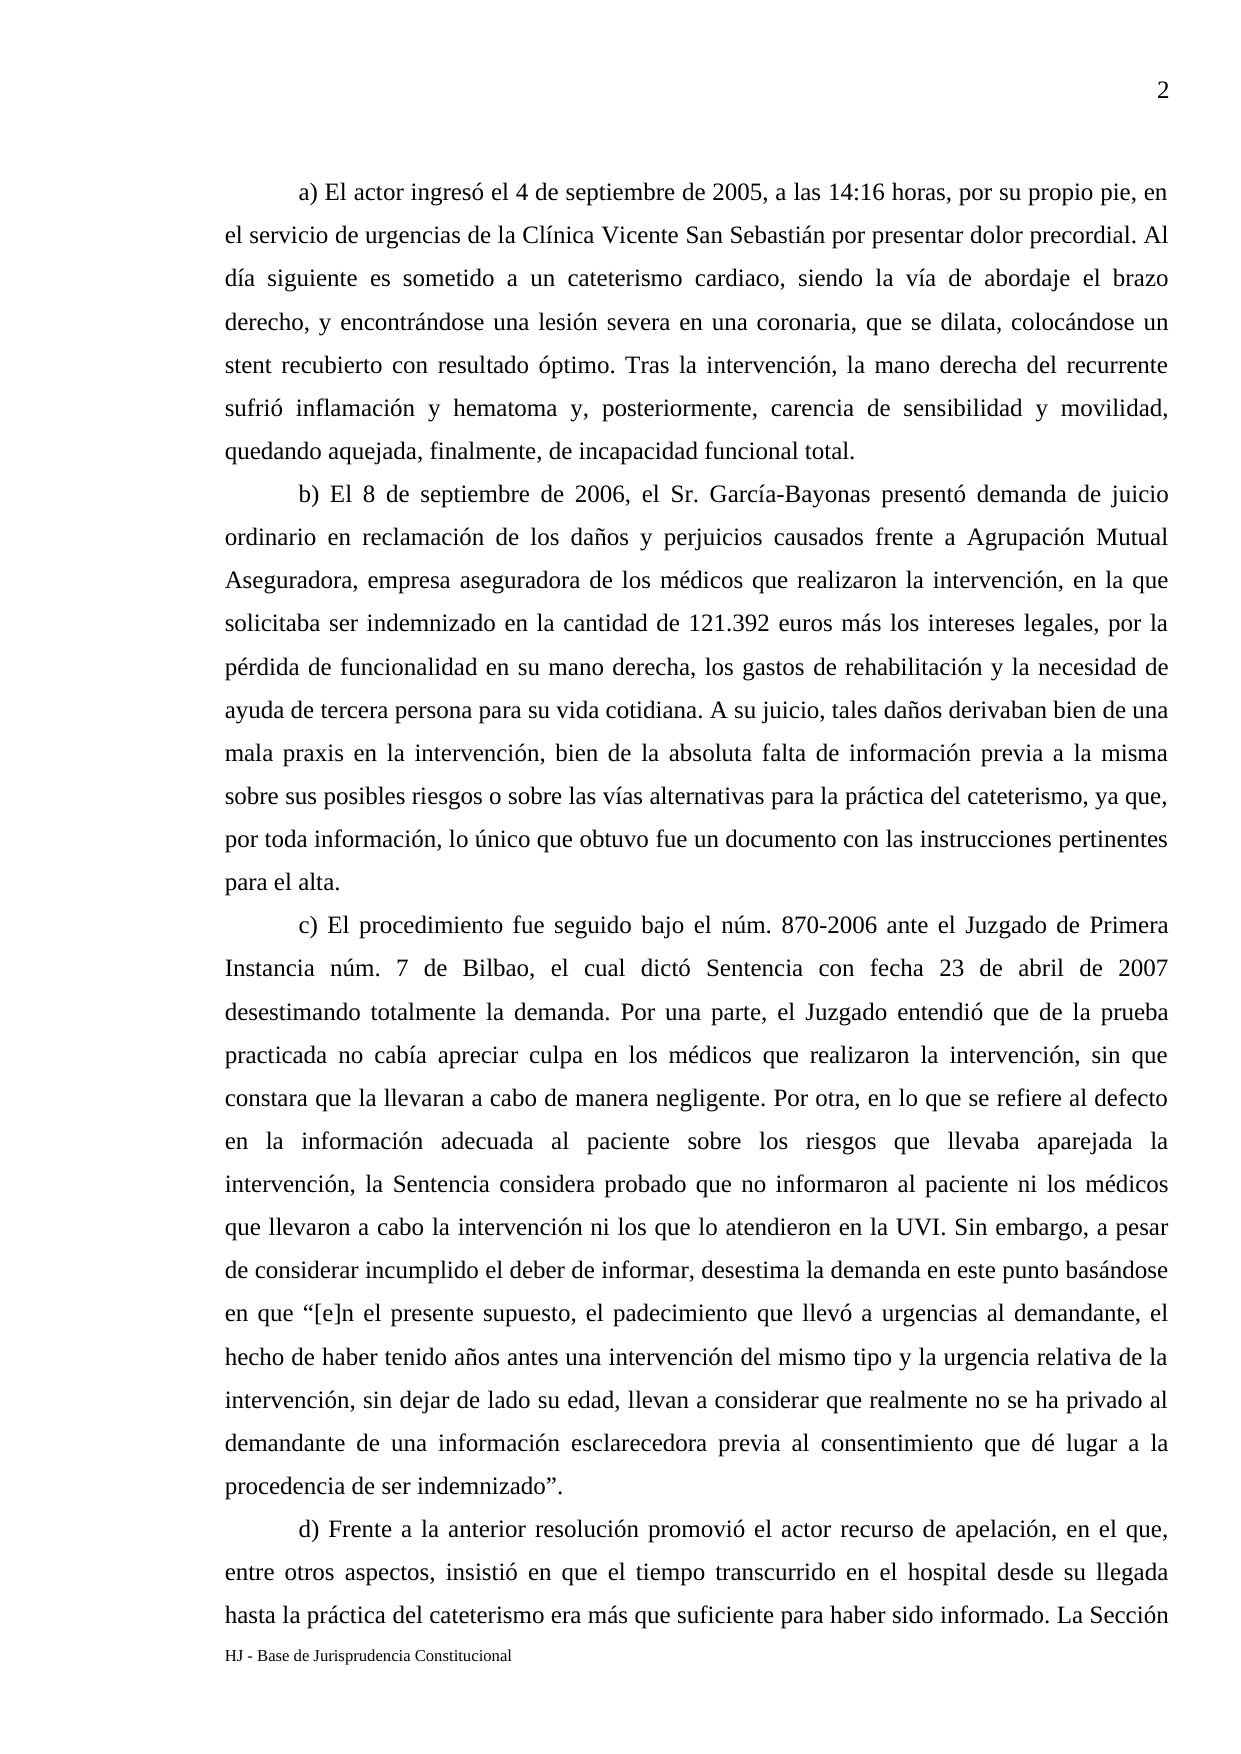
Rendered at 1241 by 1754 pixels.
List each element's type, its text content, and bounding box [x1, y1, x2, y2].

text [224, 1514, 1169, 1629]
text c) El procedimiento fue seguido bajo el núm. 870-2006 ante el Juzgado de Primera Instancia núm. 7 de Bilbao, el cual dictó Sentencia con fecha 23 de abril de 2007 desestimando totalmente la demanda. Por una parte, el Juzgado entendió que de la prueba practicada no cabía apreciar culpa en los médicos que realizaron la intervención, sin que constara que la llevaran a cabo de manera negligente. Por otra, en lo que se refiere al defecto en la información adecuada al paciente sobre los riesgos que llevaba aparejada la intervención, la Sentencia considera probado que no informaron al paciente ni los médicos que llevaron a cabo la intervención ni los que lo atendieron en la UVI. Sin embargo, a pesar de considerar incumplido el deber de informar, desestima la demanda en este punto basándose en que “[e]n el presente supuesto, el padecimiento que llevó a urgencias al demandante, el hecho de haber tenido años antes una intervención del mismo tipo y la urgencia relativa de la intervención, sin dejar de lado su edad, llevan a considerar que realmente no se ha privado al demandante de una información esclarecedora previa al consentimiento que dé lugar a la procedencia de ser indemnizado”. [224, 910, 1169, 1500]
text a) El actor ingresó el 4 de septiembre de 2005, a las 14:16 horas, por su propio pie, en el servicio de urgencias de la Clínica Vicente San Sebastián por presentar dolor precordial. Al día siguiente es sometido a un cateterismo cardiaco, siendo la vía de abordaje el brazo derecho, y encontrándose una lesión severa en una coronaria, que se dilata, colocándose un stent recubierto con resultado óptimo. Tras la intervención, la mano derecha del recurrente sufrió inflamación y hematoma y, posteriormente, carencia de sensibilidad y movilidad, quedando aquejada, finalmente, de incapacidad funcional total. [224, 177, 1169, 465]
text b) El 8 de septiembre de 2006, el Sr. García-Bayonas presentó demanda de juicio ordinario en reclamación de los daños y perjuicios causados frente a Agrupación Mutual Aseguradora, empresa aseguradora de los médicos que realizaron la intervención, en la que solicitaba ser indemnizado en la cantidad de 121.392 euros más los intereses legales, por la pérdida de funcionalidad en su mano derecha, los gastos de rehabilitación y la necesidad de ayuda de tercera persona para su vida cotidiana. A su juicio, tales daños derivaban bien de una mala praxis en la intervención, bien de la absoluta falta de información previa a la misma sobre sus posibles riesgos o sobre las vías alternativas para la práctica del cateterismo, ya que, por toda información, lo único que obtuvo fue un documento con las instrucciones pertinentes para el alta. [224, 479, 1169, 896]
